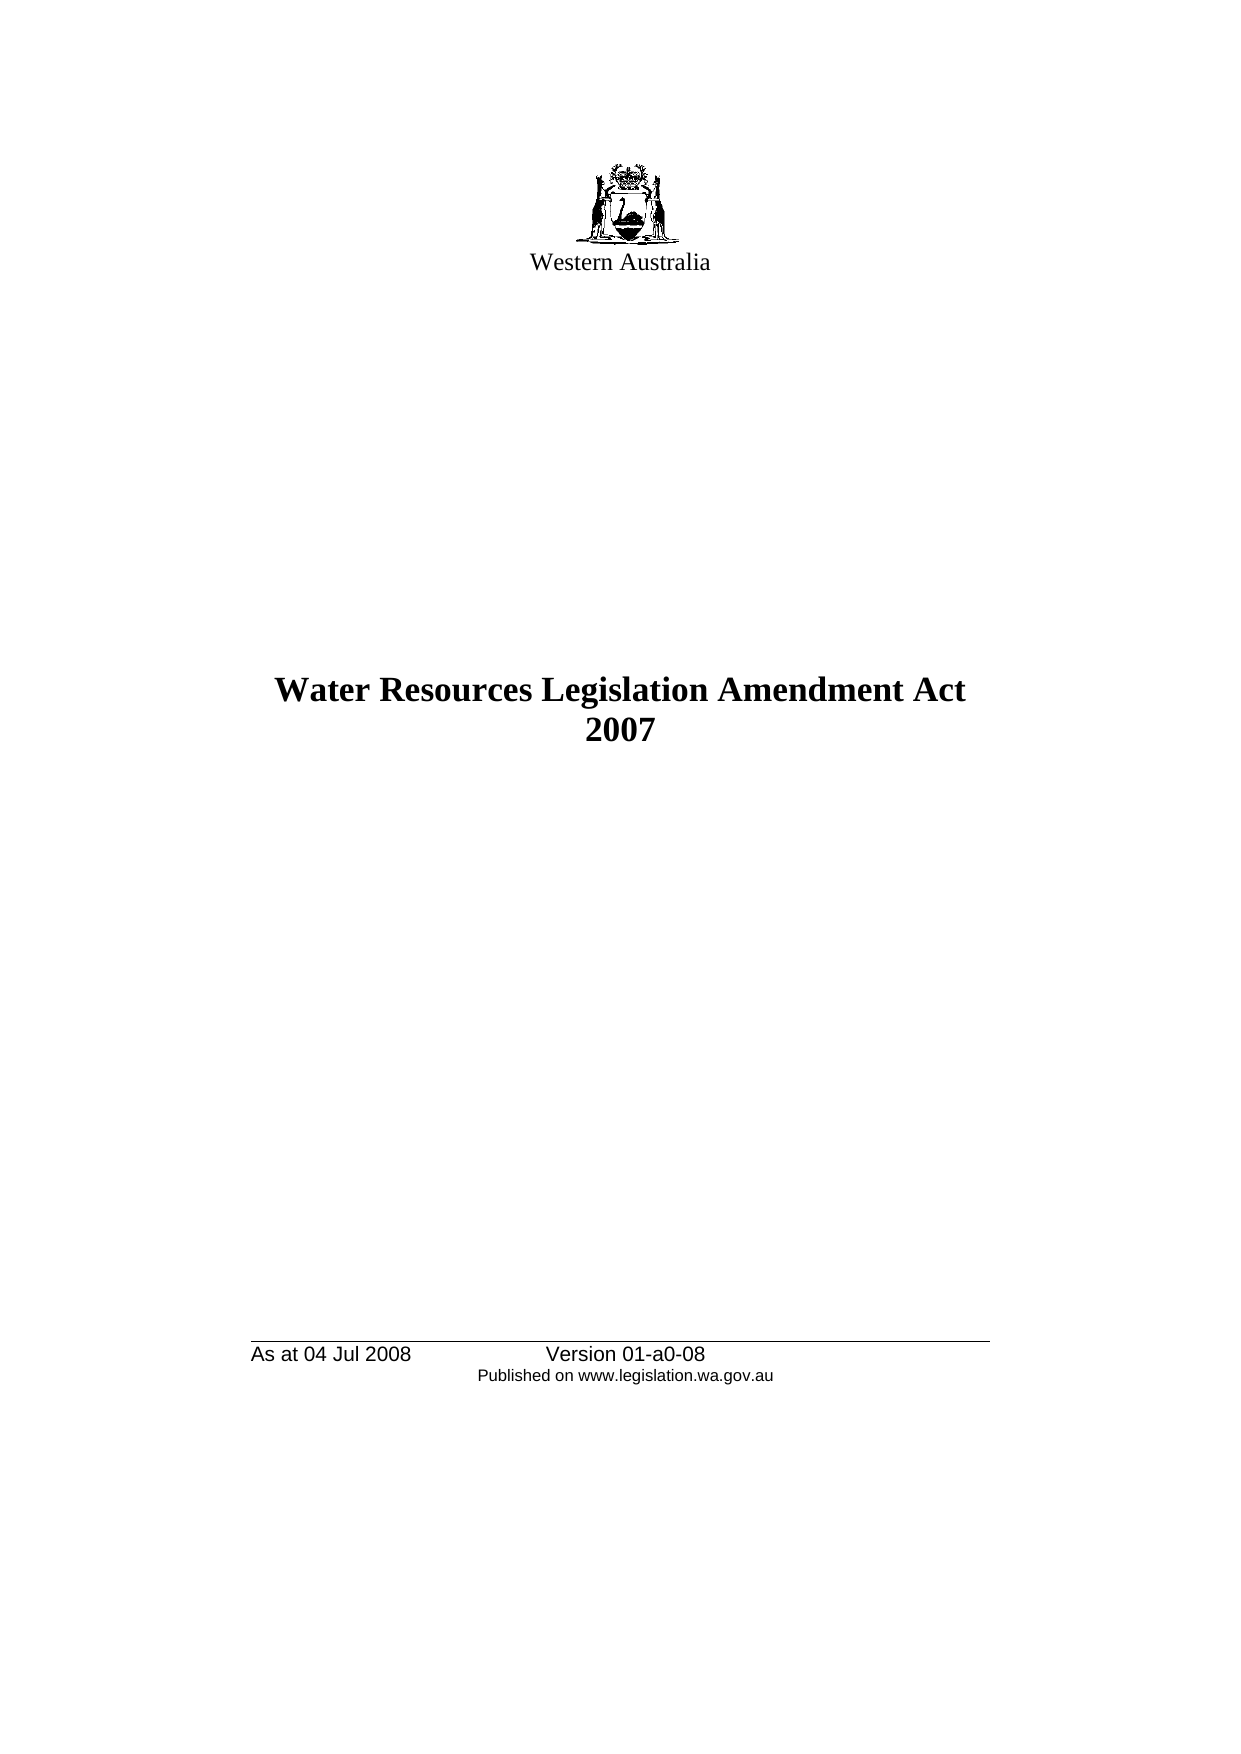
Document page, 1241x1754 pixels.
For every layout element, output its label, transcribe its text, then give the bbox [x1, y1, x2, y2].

text Water Resources Legislation Amendment Act 2007 [251, 668, 990, 749]
text Western Australia [251, 247, 990, 276]
picture [575, 162, 679, 246]
